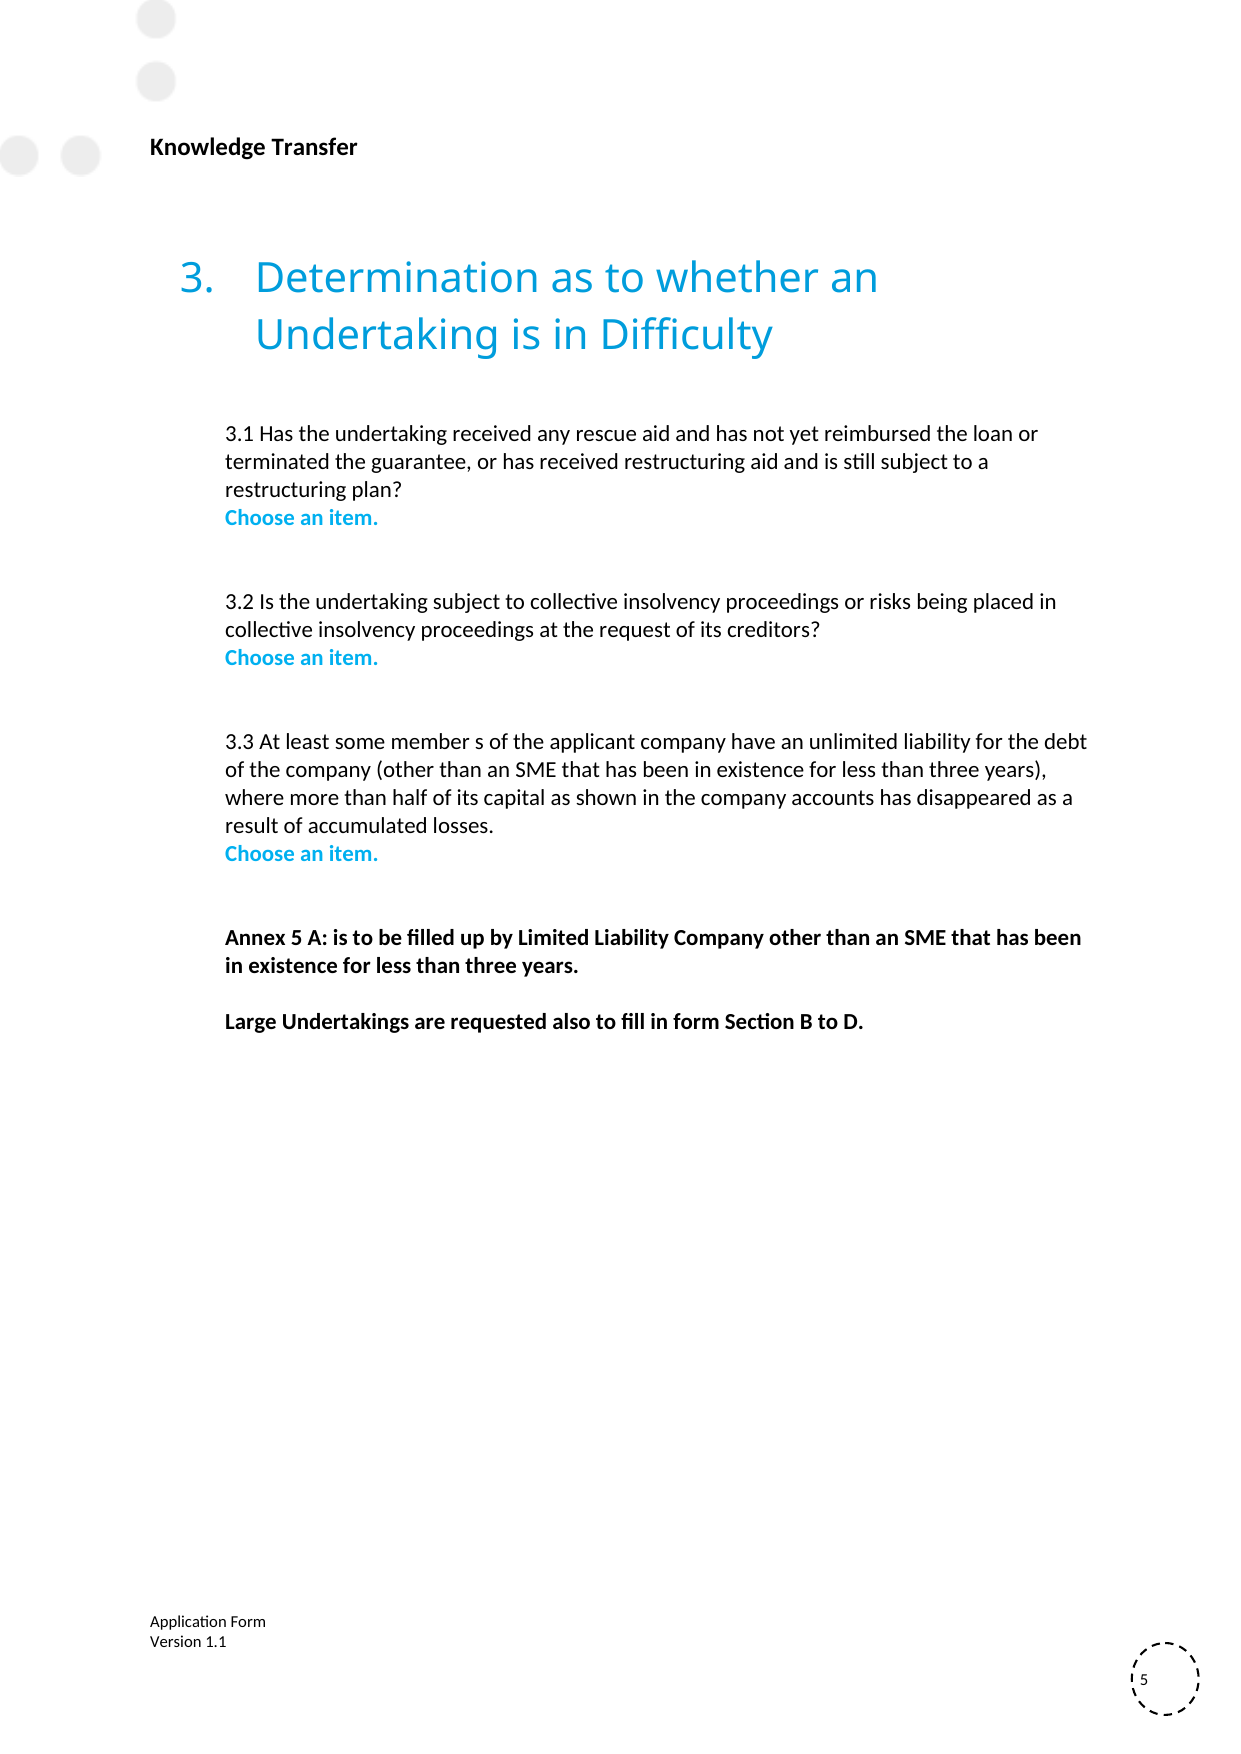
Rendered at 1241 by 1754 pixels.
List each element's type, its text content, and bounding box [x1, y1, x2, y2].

text Annex 5 A: is to be filled up by Limited Liability Company other than an SME that has been in existence for less than three years. [225, 923, 1090, 979]
picture [0, 0, 177, 177]
text 3.2 Is the undertaking subject to collective insolvency proceedings or risks being placed in collective insolvency proceedings at the request of its creditors? [225, 587, 1090, 643]
text 3.3 At least some member s of the applicant company have an unlimited liability for the debt of the company (other than an SME that has been in existence for less than three years), where more than half of its capital as shown in the company accounts has disappeared as a result of accumulated losses. [225, 727, 1090, 839]
subtitle Determination as to whether an Undertaking is in Difficulty [179, 248, 1090, 362]
text 3.1 Has the undertaking received any rescue aid and has not yet reimbursed the loan or terminated the guarantee, or has received restructuring aid and is still subject to a restructuring plan? [225, 419, 1090, 503]
text Large Undertakings are requested also to fill in form Section B to D. [150, 1007, 1090, 1036]
